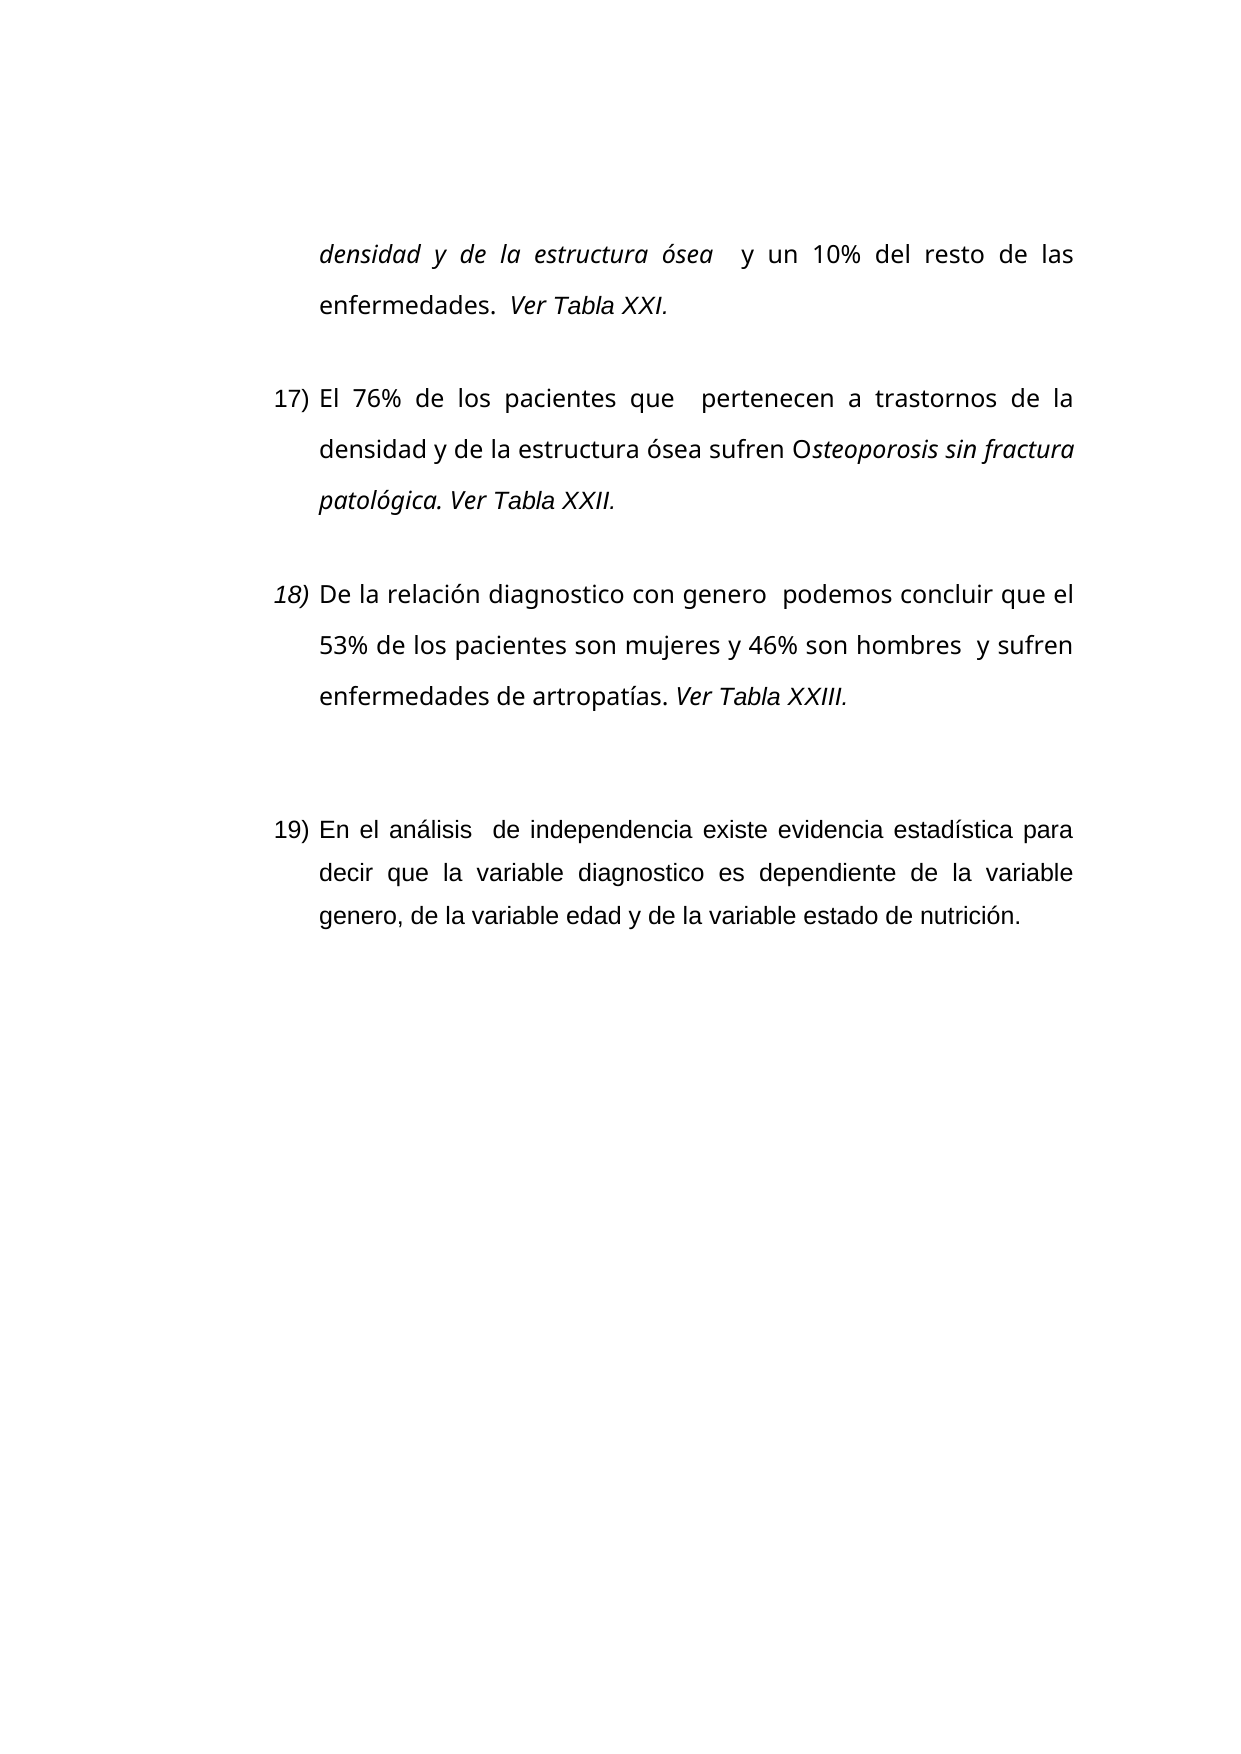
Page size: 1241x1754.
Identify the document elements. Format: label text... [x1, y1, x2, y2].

list De la relación diagnostico con genero podemos concluir que el 53% de los pacientes son mujeres y 46% son hombres y sufren enfermedades de artropatías. Ver Tabla XXIII. [273, 577, 1075, 713]
list En el análisis de independencia existe evidencia estadística para decir que la variable diagnostico es dependiente de la variable genero, de la variable edad y de la variable estado de nutrición. [273, 815, 1075, 930]
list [273, 236, 1075, 321]
list El 76% de los pacientes que pertenecen a trastornos de la densidad y de la estructura ósea sufren Osteoporosis sin fractura patológica. Ver Tabla XXII. [273, 381, 1075, 517]
